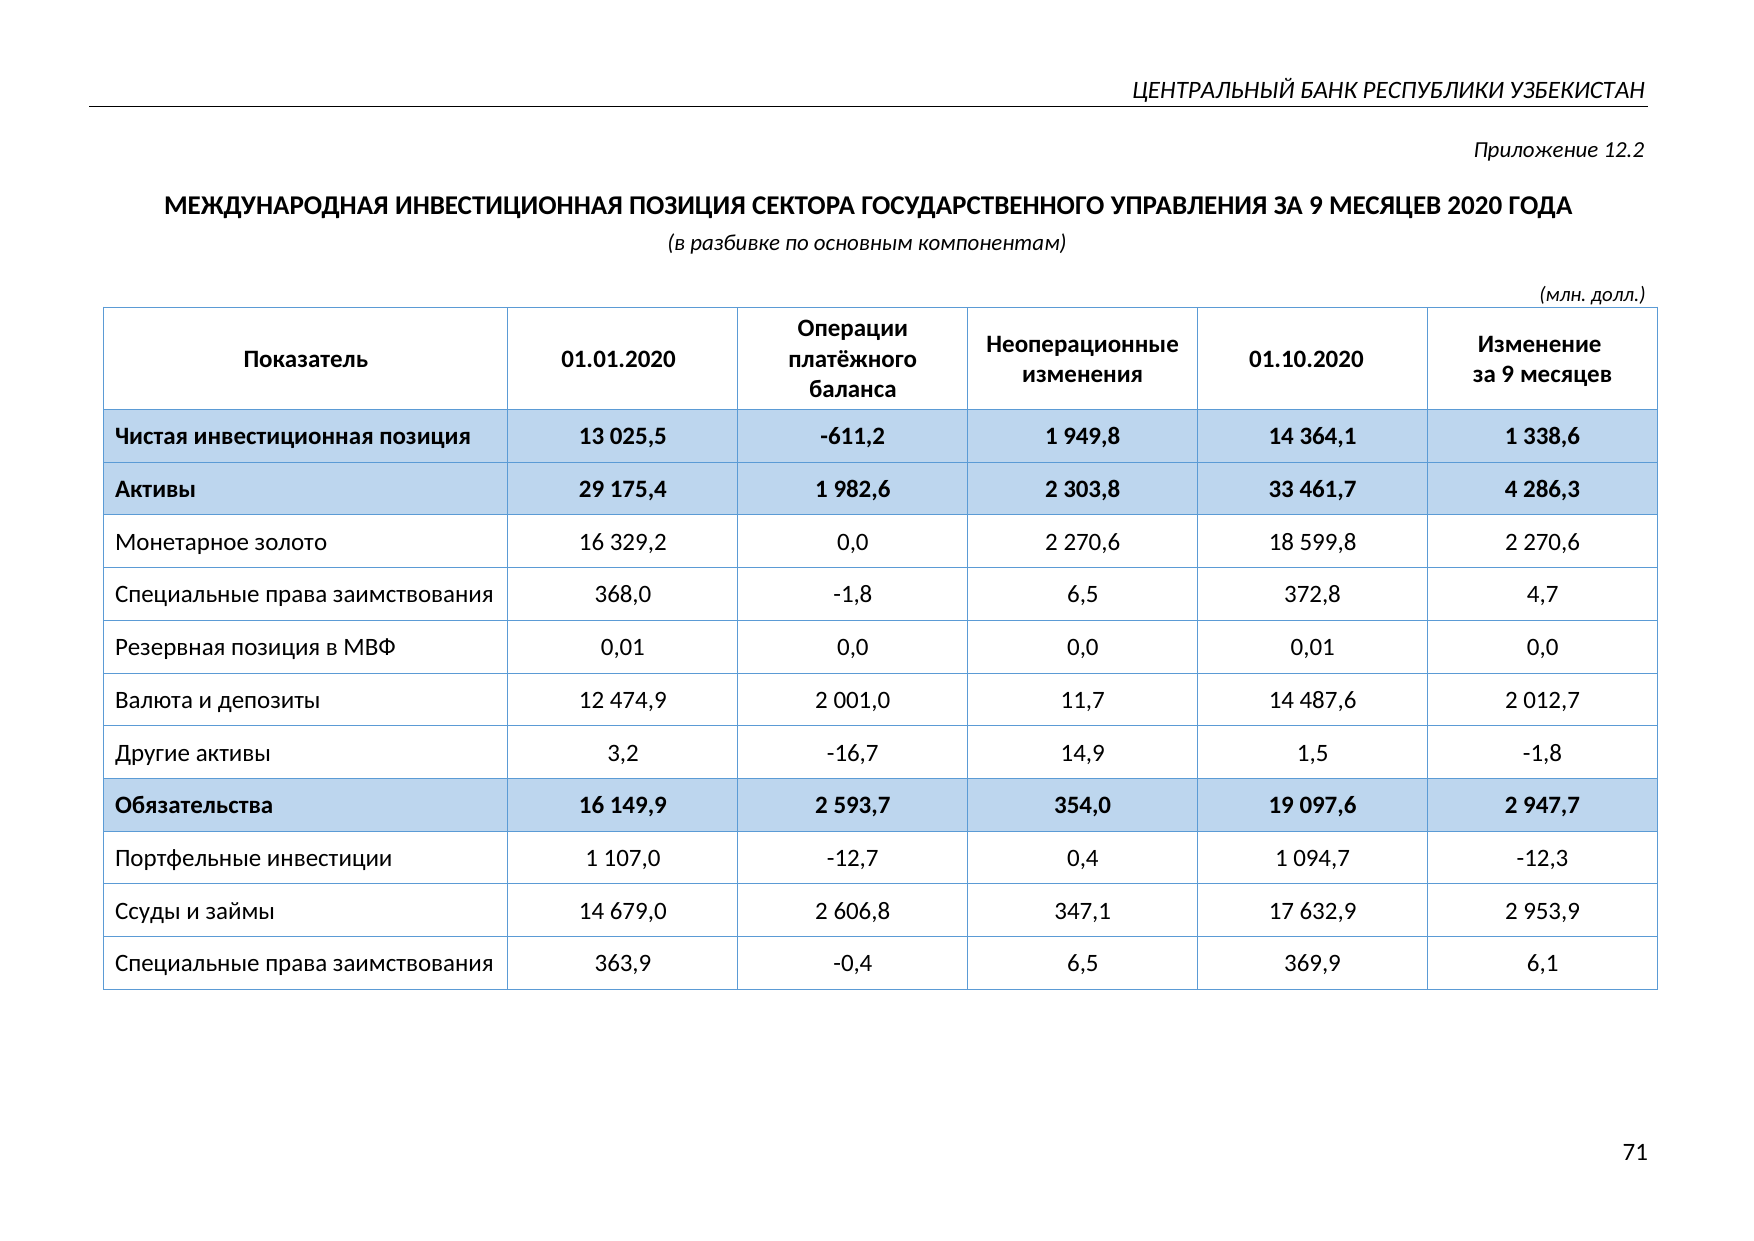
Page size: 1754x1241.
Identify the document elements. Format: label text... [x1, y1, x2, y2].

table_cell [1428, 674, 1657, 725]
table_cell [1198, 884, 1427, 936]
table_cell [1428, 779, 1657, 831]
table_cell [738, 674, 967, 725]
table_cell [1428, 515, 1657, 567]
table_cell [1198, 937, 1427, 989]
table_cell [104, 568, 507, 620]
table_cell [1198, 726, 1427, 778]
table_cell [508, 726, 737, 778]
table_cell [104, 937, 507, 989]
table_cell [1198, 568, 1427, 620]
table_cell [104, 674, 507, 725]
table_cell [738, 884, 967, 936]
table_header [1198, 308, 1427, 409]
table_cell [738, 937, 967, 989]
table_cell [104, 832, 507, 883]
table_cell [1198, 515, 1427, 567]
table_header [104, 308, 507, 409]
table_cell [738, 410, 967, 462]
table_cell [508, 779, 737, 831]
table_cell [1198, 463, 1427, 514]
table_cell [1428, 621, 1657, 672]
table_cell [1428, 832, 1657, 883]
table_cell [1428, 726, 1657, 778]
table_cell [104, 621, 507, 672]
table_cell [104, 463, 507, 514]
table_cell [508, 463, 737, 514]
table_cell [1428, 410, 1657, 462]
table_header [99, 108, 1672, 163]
subtitle МЕЖДУНАРОДНАЯ ИНВЕСТИЦИОННАЯ ПОЗИЦИЯ СЕКТОРА ГОСУДАРСТВЕННОГО УПРАВЛЕНИЯ ЗА 9 МЕСЯЦЕВ 2020 ГОДА [89, 188, 1648, 222]
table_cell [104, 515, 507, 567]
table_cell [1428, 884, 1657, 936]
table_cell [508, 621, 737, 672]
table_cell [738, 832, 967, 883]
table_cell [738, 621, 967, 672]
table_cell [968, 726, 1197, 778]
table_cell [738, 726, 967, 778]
text (млн. долл.) [89, 281, 1648, 307]
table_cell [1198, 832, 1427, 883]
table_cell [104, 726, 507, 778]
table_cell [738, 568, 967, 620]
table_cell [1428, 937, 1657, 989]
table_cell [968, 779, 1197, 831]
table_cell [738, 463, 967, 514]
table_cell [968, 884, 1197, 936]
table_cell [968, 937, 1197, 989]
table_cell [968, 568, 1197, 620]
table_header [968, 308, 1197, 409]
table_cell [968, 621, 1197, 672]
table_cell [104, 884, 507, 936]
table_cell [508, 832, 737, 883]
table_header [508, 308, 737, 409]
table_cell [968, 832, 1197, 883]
text (в разбивке по основным компонентам) [89, 228, 1648, 256]
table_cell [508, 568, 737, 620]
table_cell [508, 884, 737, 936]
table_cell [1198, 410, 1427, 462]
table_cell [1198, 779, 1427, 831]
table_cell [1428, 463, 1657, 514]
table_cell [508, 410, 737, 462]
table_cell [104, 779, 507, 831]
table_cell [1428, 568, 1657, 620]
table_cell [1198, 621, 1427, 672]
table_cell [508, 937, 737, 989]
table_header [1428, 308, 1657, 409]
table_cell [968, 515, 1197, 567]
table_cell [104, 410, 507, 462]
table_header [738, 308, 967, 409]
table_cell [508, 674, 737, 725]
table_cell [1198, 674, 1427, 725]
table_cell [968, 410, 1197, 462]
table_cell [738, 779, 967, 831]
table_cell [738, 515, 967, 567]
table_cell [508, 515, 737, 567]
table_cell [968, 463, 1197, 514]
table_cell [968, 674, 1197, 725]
